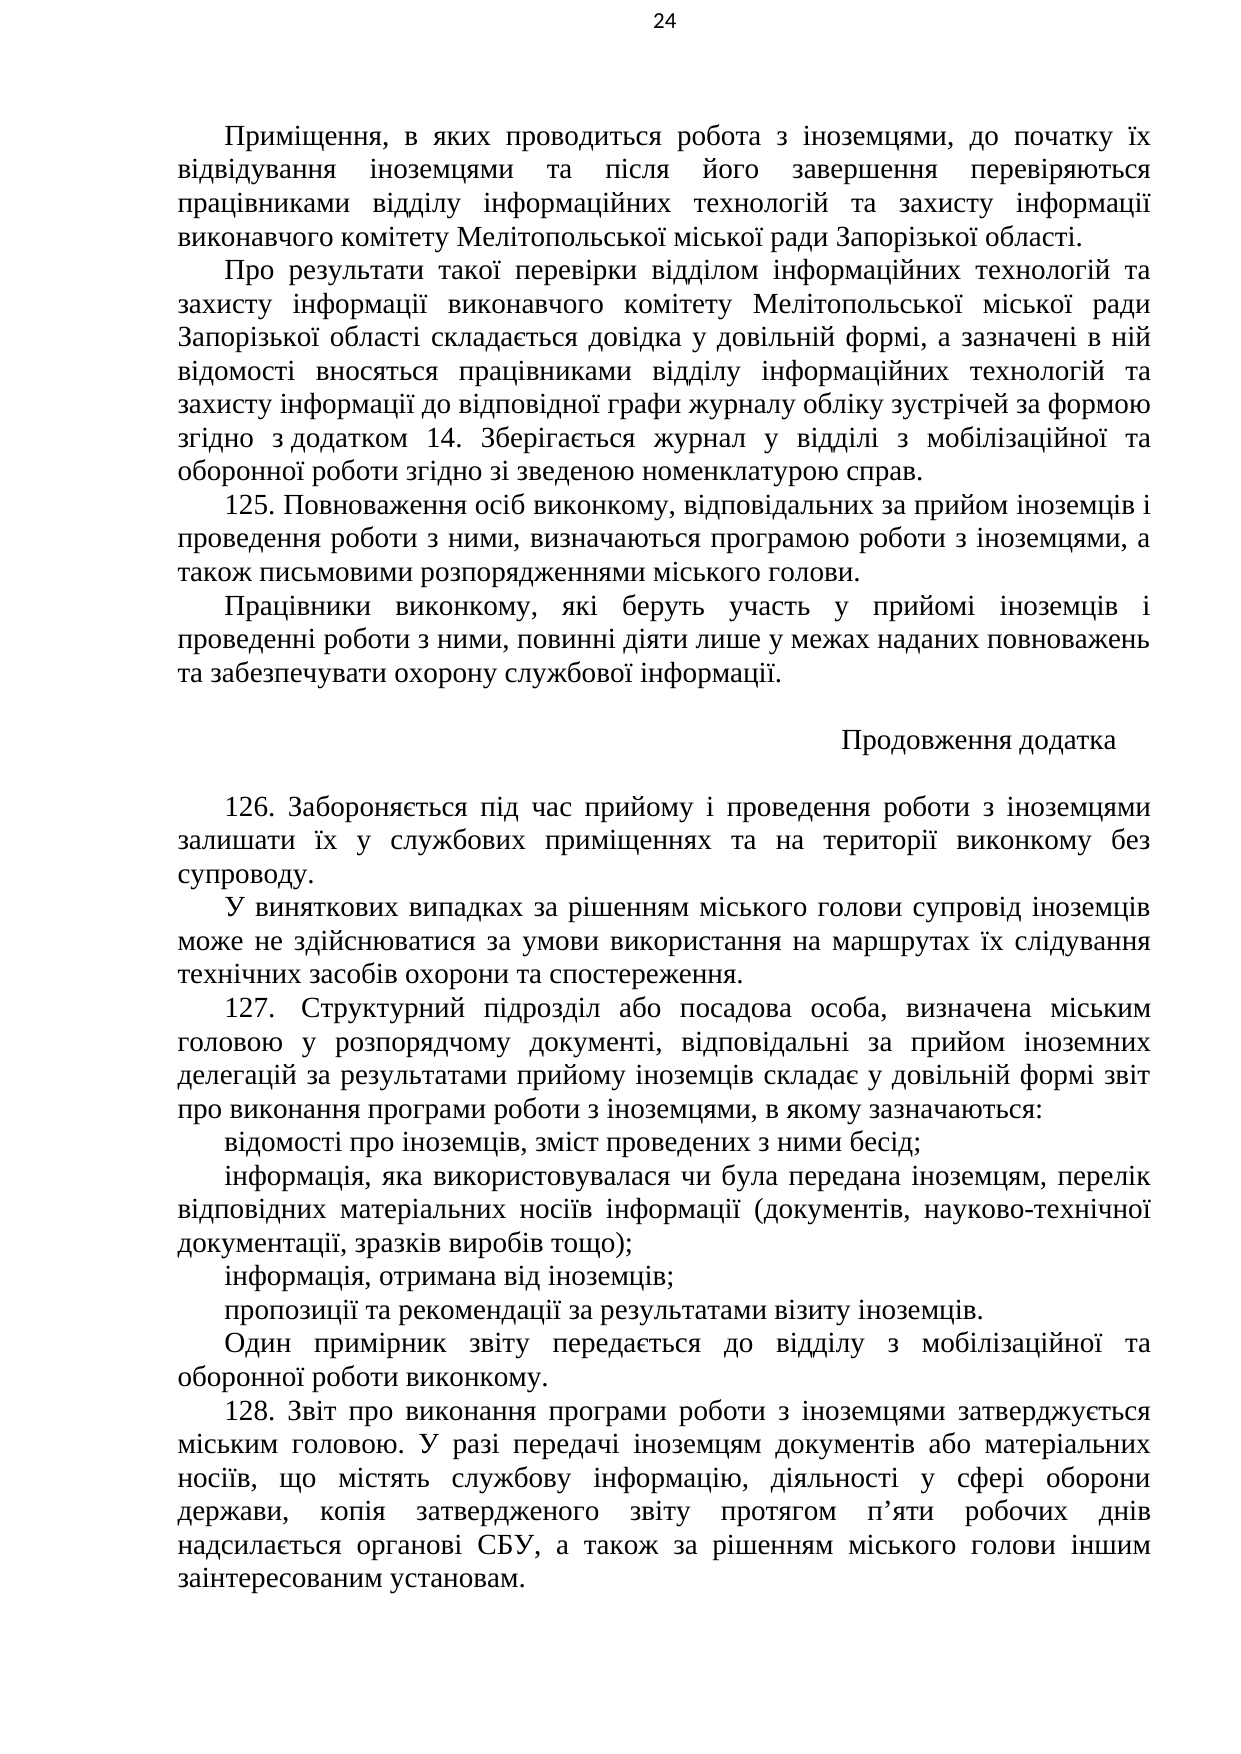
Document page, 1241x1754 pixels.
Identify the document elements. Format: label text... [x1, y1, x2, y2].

text 128. Звіт про виконання програми роботи з іноземцями затверджується міським головою. У разі передачі іноземцям документів або матеріальних носіїв, що містять службову інформацію, діяльності у сфері оборони держави, копія затвердженого звіту протягом п’яти робочих днів надсилається органові СБУ, а також за рішенням міського голови іншим заінтересованим установам. [177, 1393, 1152, 1594]
text інформація, яка використовувалася чи була передана іноземцям, перелік відповідних матеріальних носіїв інформації (документів, науково-технічної документації, зразків виробів тощо); [177, 1158, 1152, 1258]
text Працівники виконкому, які беруть участь у прийомі іноземців і проведенні роботи з ними, повинні діяти лише у межах наданих повноважень та забезпечувати охорону службової інформації. [177, 588, 1152, 688]
text Продовження додатка [767, 722, 1152, 755]
text Приміщення, в яких проводиться робота з іноземцями, до початку їх відвідування іноземцями та після його завершення перевіряються працівниками відділу інформаційних технологій та захисту інформації виконавчого комітету Мелітопольської міської ради Запорізької області. [177, 118, 1152, 252]
text 127. Структурний підрозділ або посадова особа, визначена міським головою у розпорядчому документі, відповідальні за прийом іноземних делегацій за результатами прийому іноземців складає у довільній формі звіт про виконання програми роботи з іноземцями, в якому зазначаються: [177, 990, 1152, 1124]
text 126. Забороняється під час прийому і проведення роботи з іноземцями залишати їх у службових приміщеннях та на території виконкому без супроводу. [177, 789, 1152, 889]
text 125. Повноваження осіб виконкому, відповідальних за прийом іноземців і проведення роботи з ними, визначаються програмою роботи з іноземцями, а також письмовими розпорядженнями міського голови. [177, 487, 1152, 588]
text Один примірник звіту передається до відділу з мобілізаційної та оборонної роботи виконкому. [177, 1326, 1152, 1393]
text інформація, отримана від іноземців; [177, 1258, 1152, 1292]
text відомості про іноземців, зміст проведених з ними бесід; [177, 1124, 1152, 1158]
text Про результати такої перевірки відділом інформаційних технологій та захисту інформації виконавчого комітету Мелітопольської міської ради Запорізької області складається довідка у довільній формі, а зазначені в ній відомості вносяться працівниками відділу інформаційних технологій та захисту інформації до відповідної графи журналу обліку зустрічей за формою згідно з додатком 14. Зберігається журнал у відділі з мобілізаційної та оборонної роботи згідно зі зведеною номенклатурою справ. [177, 252, 1152, 487]
text пропозиції та рекомендації за результатами візиту іноземців. [177, 1292, 1152, 1326]
text У виняткових випадках за рішенням міського голови супровід іноземців може не здійснюватися за умови використання на маршрутах їх слідування технічних засобів охорони та спостереження. [177, 889, 1152, 990]
